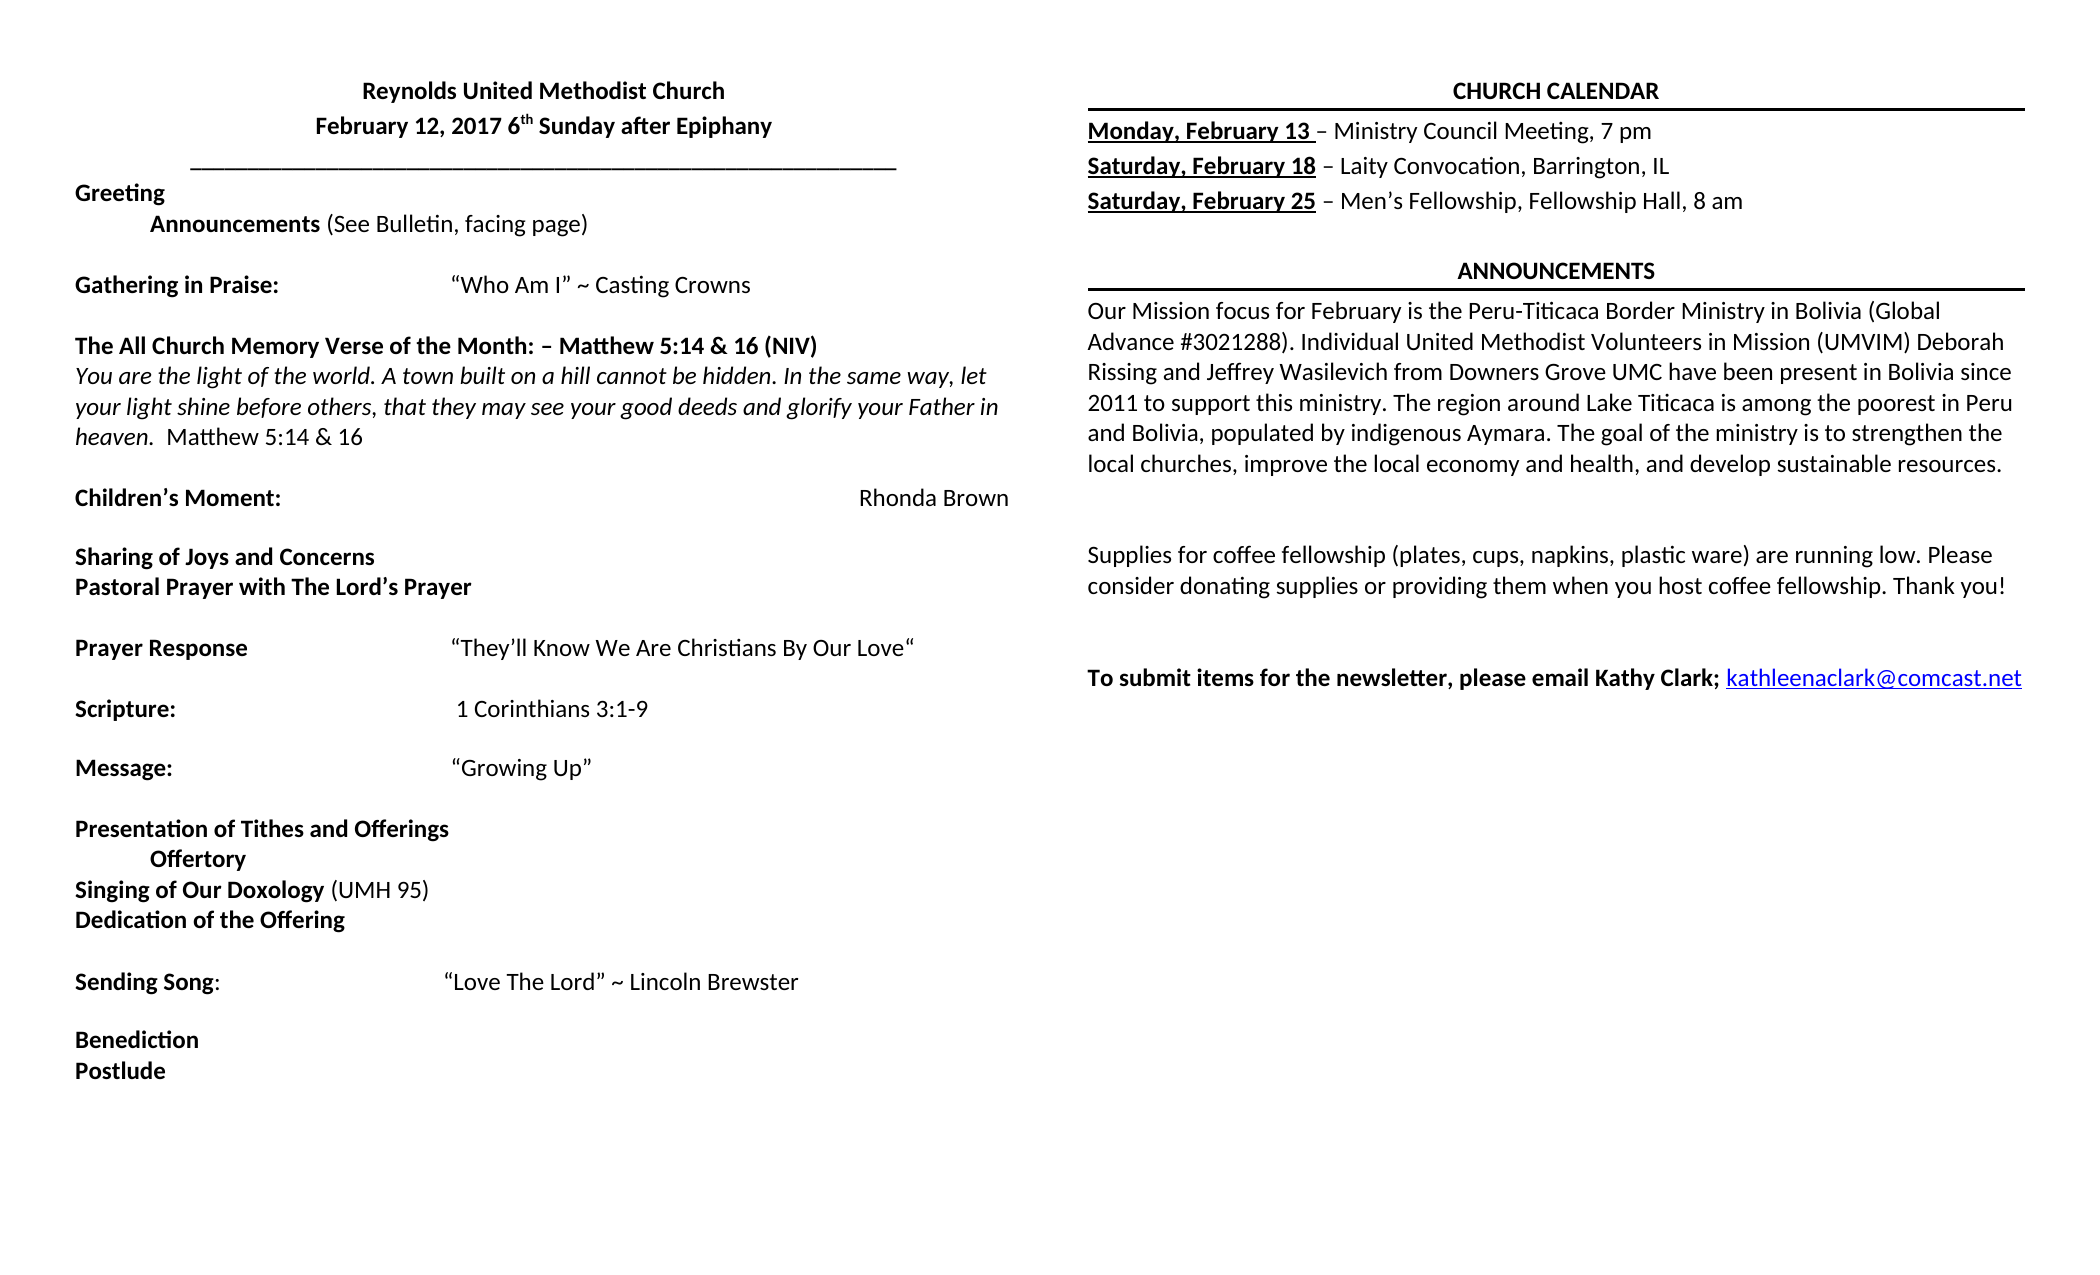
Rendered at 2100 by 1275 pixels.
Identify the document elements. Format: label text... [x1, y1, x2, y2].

text Our Mission focus for February is the Peru-Titicaca Border Ministry in Bolivia (Global Advance #3021288). Individual United Methodist Volunteers in Mission (UMVIM) Deborah Rissing and Jeffrey Wasilevich from Downers Grove UMC have been present in Bolivia since 2011 to support this ministry. The region around Lake Titicaca is among the poorest in Peru and Bolivia, populated by indigenous Aymara. The goal of the ministry is to strengthen the local churches, improve the local economy and health, and develop sustainable resources. [1087, 295, 2025, 478]
text Sending Song: “Love The Lord” ~ Lincoln Brewster [75, 966, 1012, 996]
text Children’s Moment: Rhonda Brown [75, 482, 1012, 513]
text ANNOUNCEMENTS [1087, 255, 2025, 291]
text Gathering in Praise: “Who Am I” ~ Casting Crowns [75, 269, 1012, 330]
text Presentation of Tithes and Offerings [75, 813, 1012, 844]
text The All Church Memory Verse of the Month: – Matthew 5:14 & 16 (NIV) [75, 330, 1012, 360]
text You are the light of the world. A town built on a hill cannot be hidden. In the same way, let your light shine before others, that they may see your good deeds and glorify your Father in heaven. Matthew 5:14 & 16 [75, 360, 1012, 452]
text Scripture: 1 Corinthians 3:1-9 [75, 693, 1012, 724]
text Sharing of Joys and Concerns [75, 541, 1012, 571]
text Reynolds United Methodist Church [75, 75, 1012, 106]
text Singing of Our Doxology (UMH 95) [75, 874, 1012, 905]
text To submit items for the newsletter, please email Kathy Clark; kathleenaclark@comcast.net [1087, 662, 2025, 692]
text Saturday, February 25 – Men’s Fellowship, Fellowship Hall, 8 am [1087, 185, 2025, 216]
text Postlude [75, 1055, 1012, 1085]
text CHURCH CALENDAR [1087, 75, 2025, 111]
text Offertory [75, 844, 1012, 874]
text Pastoral Prayer with The Lord’s Prayer [75, 571, 1012, 602]
text Greeting [75, 177, 1012, 208]
text ______________________________________________________________ [75, 145, 1012, 173]
text Saturday, February 18 – Laity Convocation, Barrington, IL [1087, 150, 2025, 181]
text Announcements (See Bulletin, facing page) [75, 208, 1012, 238]
text February 12, 2017 6th Sunday after Epiphany [75, 110, 1012, 141]
text Supplies for coffee fellowship (plates, cups, napkins, plastic ware) are running low. Please consider donating supplies or providing them when you host coffee fellowship. Thank you! [1087, 539, 2025, 601]
text Prayer Response “They’ll Know We Are Christians By Our Love“ [75, 632, 1012, 663]
text Message: “Growing Up” [75, 752, 1012, 783]
text Dedication of the Offering [75, 905, 1012, 935]
text Monday, February 13 – Ministry Council Meeting, 7 pm [1087, 115, 2025, 146]
text Benediction [75, 1024, 1012, 1055]
